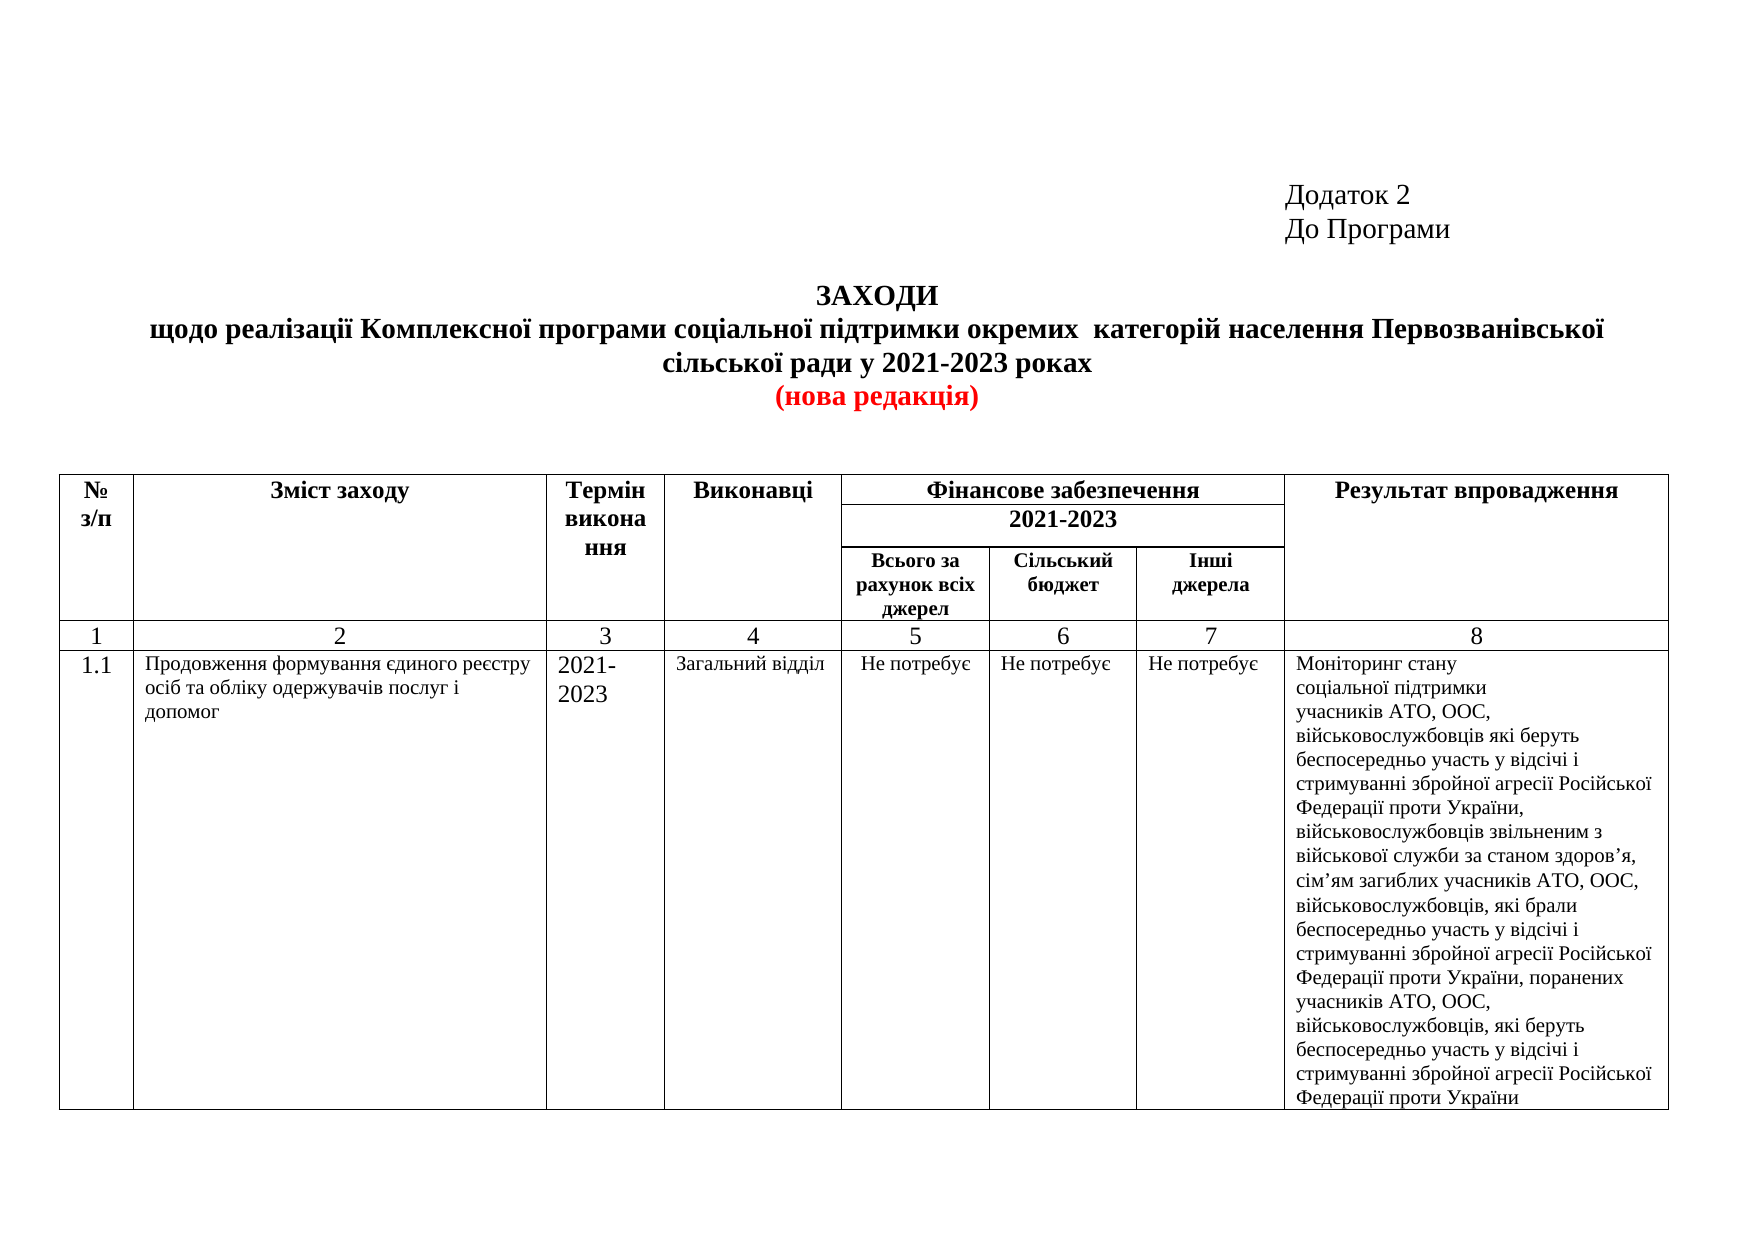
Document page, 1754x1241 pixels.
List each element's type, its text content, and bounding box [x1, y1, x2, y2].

table_cell 2 [134, 621, 546, 649]
table_cell 2021-2023 [842, 505, 1284, 546]
table_cell 5 [842, 621, 989, 649]
table_cell Не потребує [842, 651, 989, 1109]
text До Програми [1285, 211, 1636, 244]
table_cell 1.1 [60, 651, 133, 1109]
table_cell 6 [990, 621, 1136, 649]
text щодо реалізації Комплексної програми соціальної підтримки окремих категорій населення Первозванівської сільської ради у 2021-2023 роках [118, 311, 1636, 378]
table_cell Всього за рахунок всіх джерел [842, 548, 989, 620]
table_cell 4 [665, 621, 841, 649]
table_cell Не потребує [990, 651, 1136, 1109]
table_cell Загальний відділ [665, 651, 841, 1109]
table_cell Інші джерела [1137, 548, 1284, 620]
table_cell 1 [60, 621, 133, 649]
table_header № з/п [60, 475, 133, 620]
table_cell 7 [1137, 621, 1284, 649]
table_cell 3 [547, 621, 664, 649]
table_header Термін виконання [547, 475, 664, 620]
table_cell Продовження формування єдиного реєстру осіб та обліку одержувачів послуг і допомог [134, 651, 546, 1109]
table_cell Моніторинг стану соціальної підтримки учасників АТО, ООС, військовослужбовців які беруть беспосередньо участь у відсічі і стримуванні збройної агресії Російської Федерації проти України, військовослужбовців звільненим з військової служби за станом здоров’я, сім’ям загиблих учасників АТО, ООС, військовослужбовців, які брали беспосередньо участь у відсічі і стримуванні збройної агресії Російської Федерації проти України, поранених учасників АТО, ООС, військовослужбовців, які беруть беспосередньо участь у відсічі і стримуванні збройної агресії Російської Федерації проти України [1285, 651, 1668, 1109]
text (нова редакція) [118, 378, 1636, 412]
table_cell Сільський бюджет [990, 548, 1136, 620]
text Додаток 2 [1285, 177, 1636, 211]
table_header Зміст заходу [134, 475, 546, 620]
table_cell 2021-2023 [547, 651, 664, 1109]
table_header Фінансове забезпечення [842, 475, 1284, 503]
text ЗАХОДИ [118, 278, 1636, 311]
table_header Результат впровадження [1285, 475, 1668, 620]
table_cell 8 [1285, 621, 1668, 649]
table_header Виконавці [665, 475, 841, 620]
table_cell Не потребує [1137, 651, 1284, 1109]
